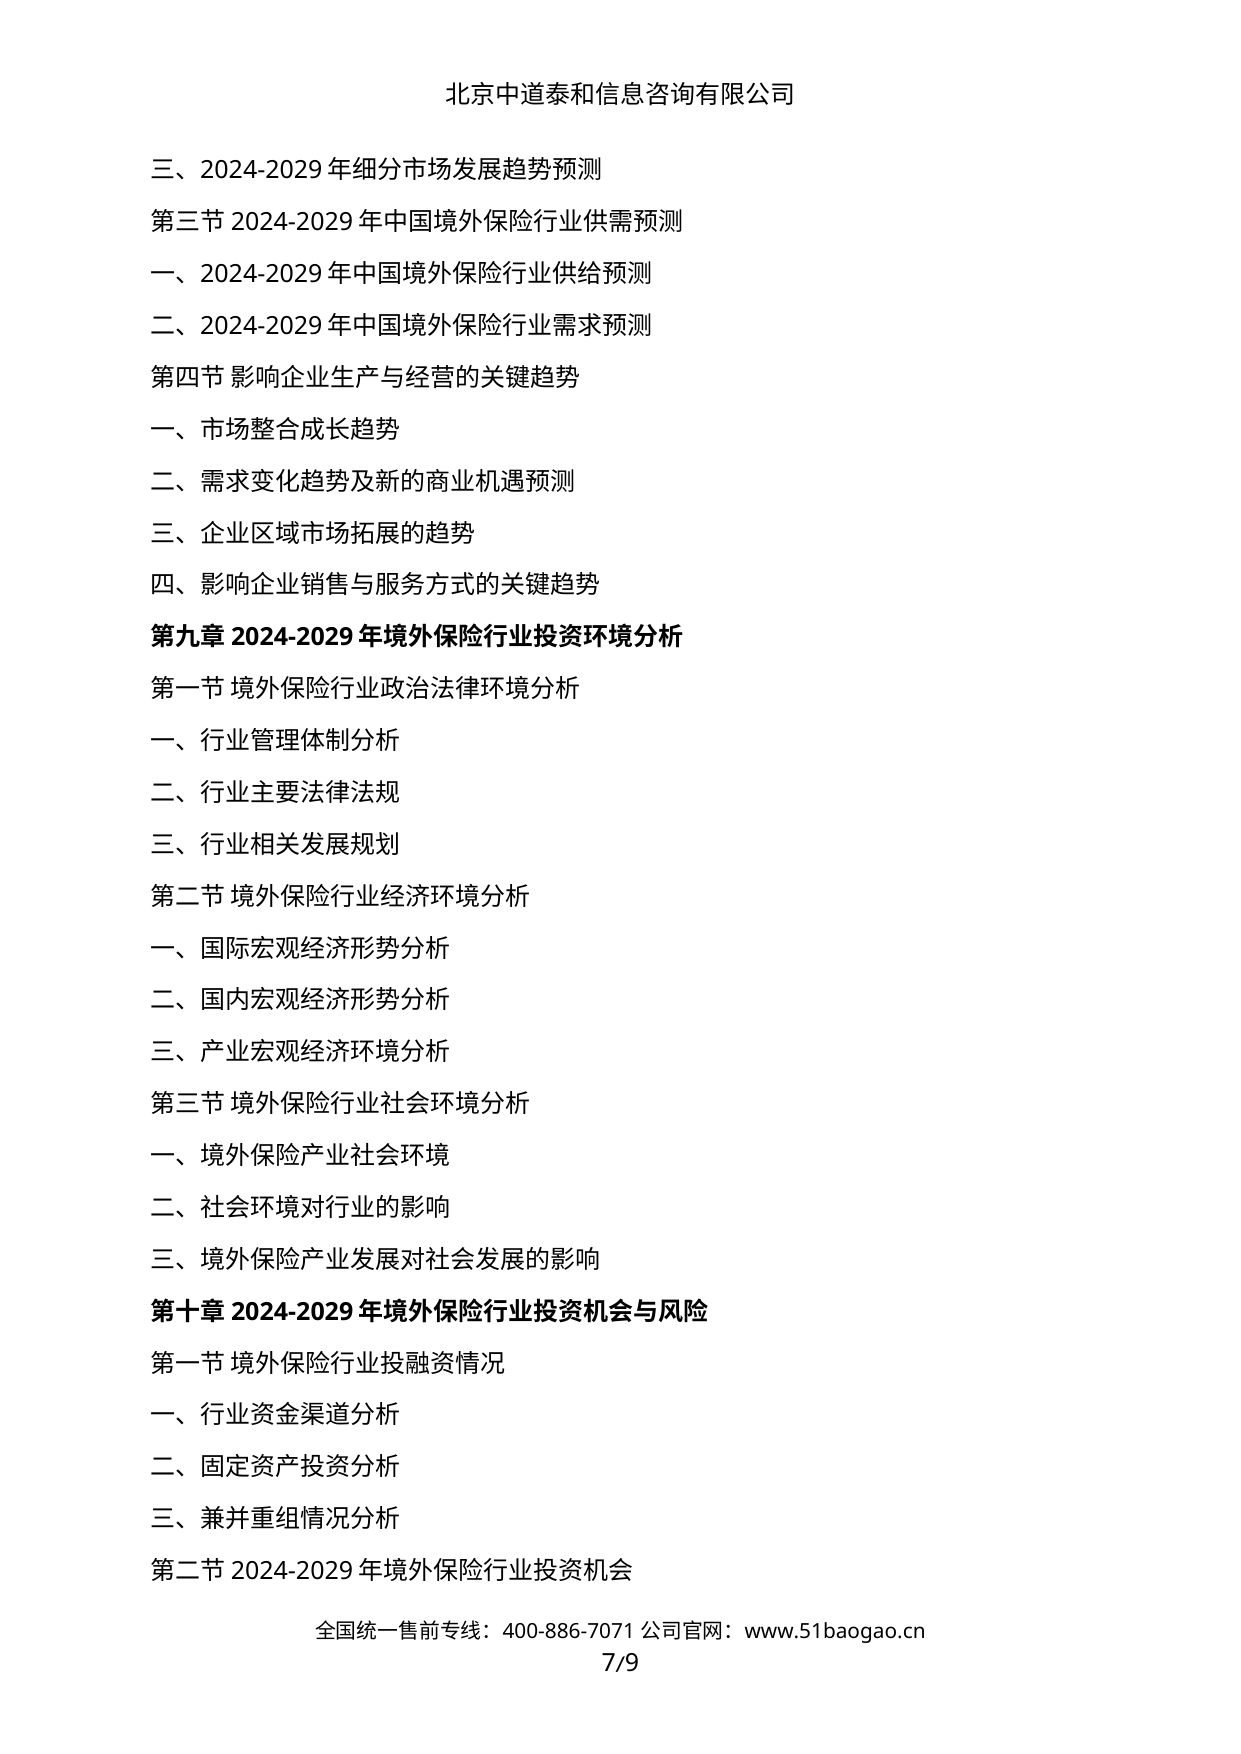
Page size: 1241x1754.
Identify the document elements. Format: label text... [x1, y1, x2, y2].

text 第十章 2024-2029年境外保险行业投资机会与风险 [150, 1291, 1090, 1327]
text 三、境外保险产业发展对社会发展的影响 [150, 1239, 1090, 1276]
text 第一节 境外保险行业政治法律环境分析 [150, 669, 1090, 705]
text 四、影响企业销售与服务方式的关键趋势 [150, 565, 1090, 601]
text 一、市场整合成长趋势 [150, 409, 1090, 446]
text 三、企业区域市场拓展的趋势 [150, 513, 1090, 549]
text 第三节 境外保险行业社会环境分析 [150, 1084, 1090, 1120]
text 第二节 2024-2029年境外保险行业投资机会 [150, 1551, 1090, 1587]
text 第二节 境外保险行业经济环境分析 [150, 876, 1090, 912]
text 三、兼并重组情况分析 [150, 1499, 1090, 1535]
text 第一节 境外保险行业投融资情况 [150, 1343, 1090, 1379]
text 二、需求变化趋势及新的商业机遇预测 [150, 461, 1090, 497]
text 二、社会环境对行业的影响 [150, 1187, 1090, 1224]
text 二、行业主要法律法规 [150, 772, 1090, 809]
text 一、行业资金渠道分析 [150, 1395, 1090, 1431]
text 一、行业管理体制分析 [150, 721, 1090, 757]
text 三、行业相关发展规划 [150, 824, 1090, 861]
text 二、固定资产投资分析 [150, 1447, 1090, 1483]
text 第三节 2024-2029年中国境外保险行业供需预测 [150, 202, 1090, 238]
text 第九章 2024-2029年境外保险行业投资环境分析 [150, 617, 1090, 653]
text 一、境外保险产业社会环境 [150, 1136, 1090, 1172]
text 三、产业宏观经济环境分析 [150, 1032, 1090, 1068]
text 第四节 影响企业生产与经营的关键趋势 [150, 357, 1090, 394]
text 三、2024-2029年细分市场发展趋势预测 [150, 150, 1090, 186]
text 一、2024-2029年中国境外保险行业供给预测 [150, 254, 1090, 290]
text 一、国际宏观经济形势分析 [150, 928, 1090, 964]
text 二、国内宏观经济形势分析 [150, 980, 1090, 1016]
text 二、2024-2029年中国境外保险行业需求预测 [150, 306, 1090, 342]
